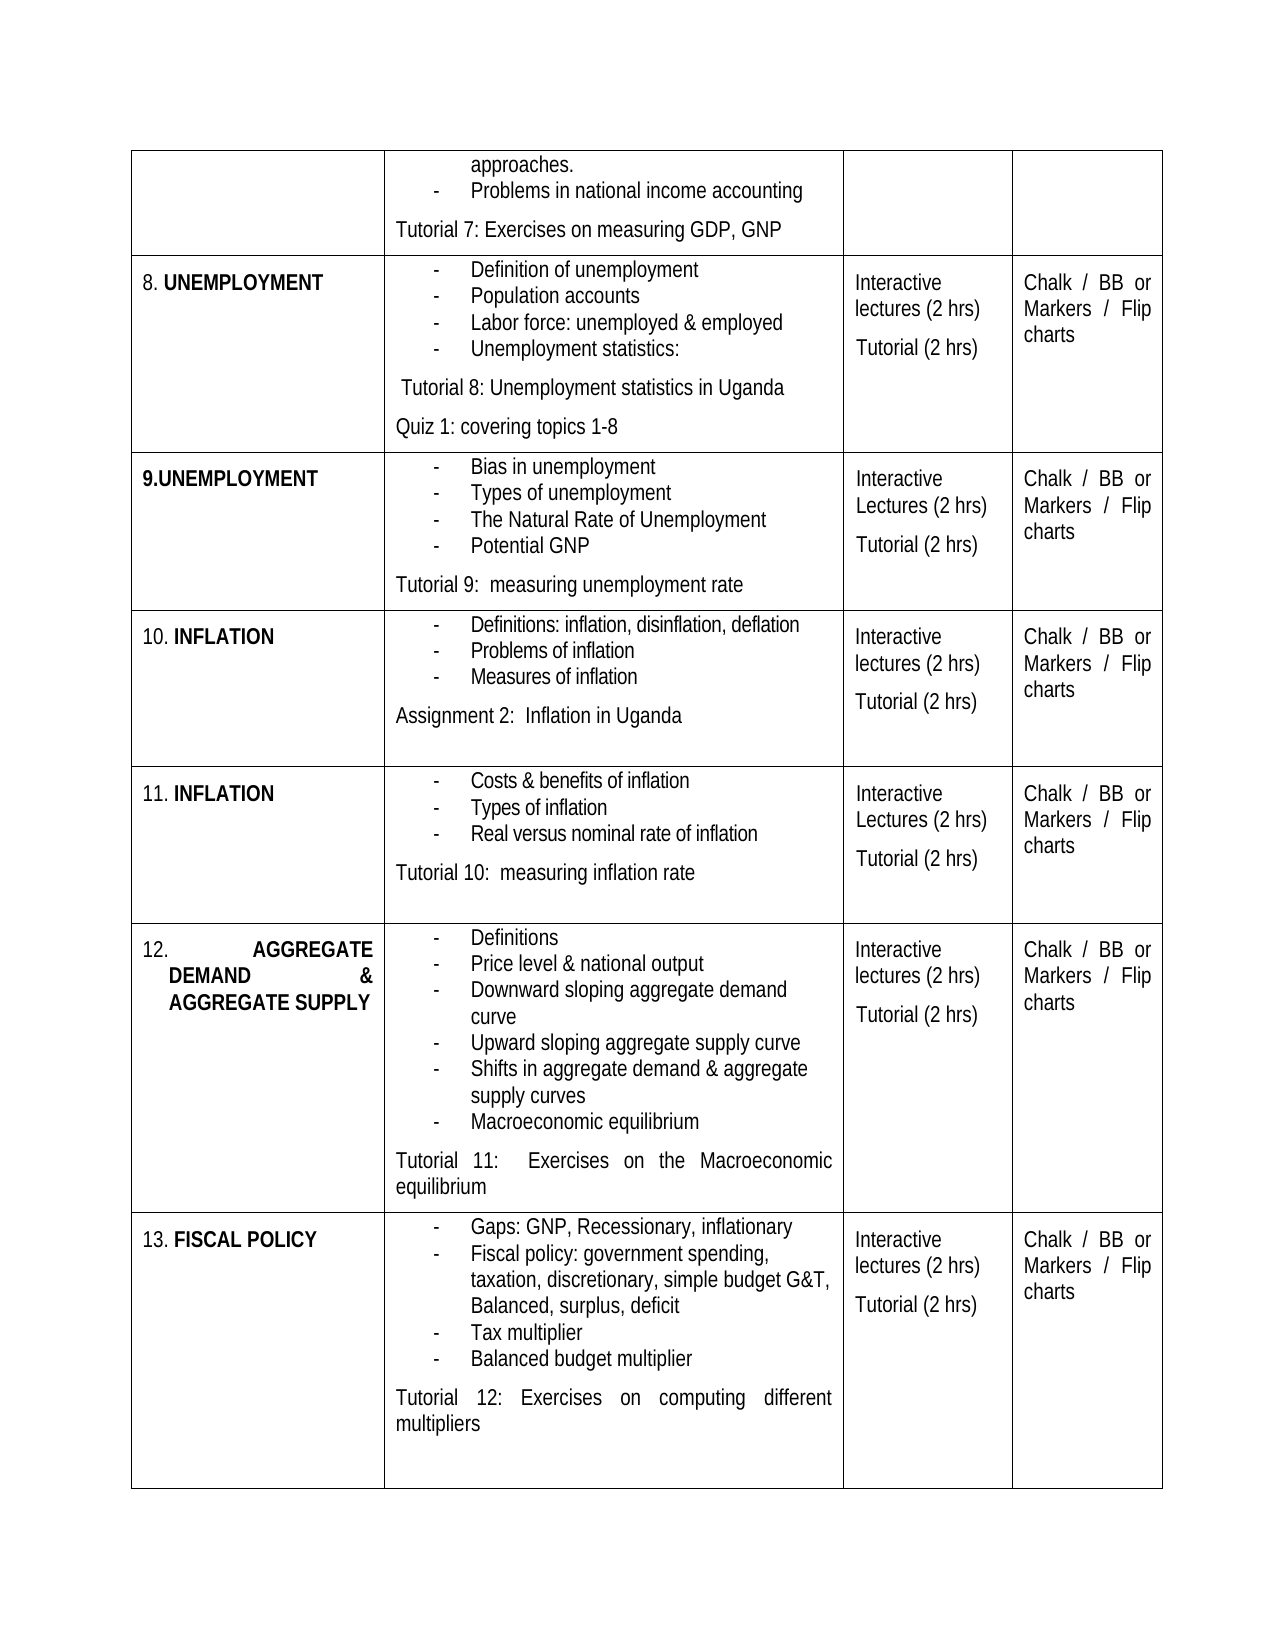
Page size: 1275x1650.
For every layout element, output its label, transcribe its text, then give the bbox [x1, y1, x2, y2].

table_cell Costs & benefits of inflation Types of inflation Real versus nominal rate of inflation Tutorial 10: measuring inflation rate [385, 767, 843, 922]
table_cell 12. AGGREGATE DEMAND & AGGREGATE SUPPLY [132, 924, 384, 1212]
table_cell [385, 151, 843, 255]
table_cell Chalk / BB or Markers / Flip charts [1013, 256, 1162, 452]
table_cell Interactive lectures (2 hrs) Tutorial (2 hrs) [844, 611, 1012, 766]
table_cell 8. UNEMPLOYMENT [132, 256, 384, 452]
table_cell Chalk / BB or Markers / Flip charts [1013, 611, 1162, 766]
table_cell Interactive lectures (2 hrs) Tutorial (2 hrs) [844, 256, 1012, 452]
table_cell Definitions: inflation, disinflation, deflation Problems of inflation Measures of inflation Assignment 2: Inflation in [385, 611, 843, 766]
table_cell Interactive lectures (2 hrs) Tutorial (2 hrs) [844, 924, 1012, 1212]
table_cell 11. INFLATION [132, 767, 384, 922]
table_cell Gaps: GNP, Recessionary, inflationary Fiscal policy: government spending, taxation, discretionary, simple budget G&T, Balanced, surplus, deficit Tax multiplier Balanced budget multiplier Tutorial 12: Exercises on computing different multipliers [385, 1213, 843, 1488]
table_cell 9.UNEMPLOYMENT [132, 453, 384, 609]
table_cell Bias in unemployment Types of unemployment The Natural Rate of Unemployment Potential GNP Tutorial 9: measuring unemployment rate [385, 453, 843, 609]
table_cell Chalk / BB or Markers / Flip charts [1013, 453, 1162, 609]
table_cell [1013, 151, 1162, 255]
table_cell Chalk / BB or Markers / Flip charts [1013, 767, 1162, 922]
table_cell 10. INFLATION [132, 611, 384, 766]
table_cell Definition of unemployment Population accounts Labor force: unemployed & employed Unemployment statistics: Tutorial 8: Unemployment statistics in Quiz 1: covering topics 1-8 [385, 256, 843, 452]
table_cell Interactive lectures (2 hrs) Tutorial (2 hrs) [844, 1213, 1012, 1488]
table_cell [844, 151, 1012, 255]
table_cell 13. FISCAL POLICY [132, 1213, 384, 1488]
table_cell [1013, 1213, 1162, 1488]
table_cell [132, 151, 384, 255]
table_cell Interactive Lectures (2 hrs) Tutorial (2 hrs) [844, 767, 1012, 922]
table_cell Interactive Lectures (2 hrs) Tutorial (2 hrs) [844, 453, 1012, 609]
table_cell Definitions Price level & national output Downward sloping aggregate demand curve Upward sloping aggregate supply curve Shifts in aggregate demand & aggregate supply curves Macroeconomic equilibrium Tutorial 11: Exercises on the Macroeconomic equilibrium [385, 924, 843, 1212]
table_cell Chalk / BB or Markers / Flip charts [1013, 924, 1162, 1212]
